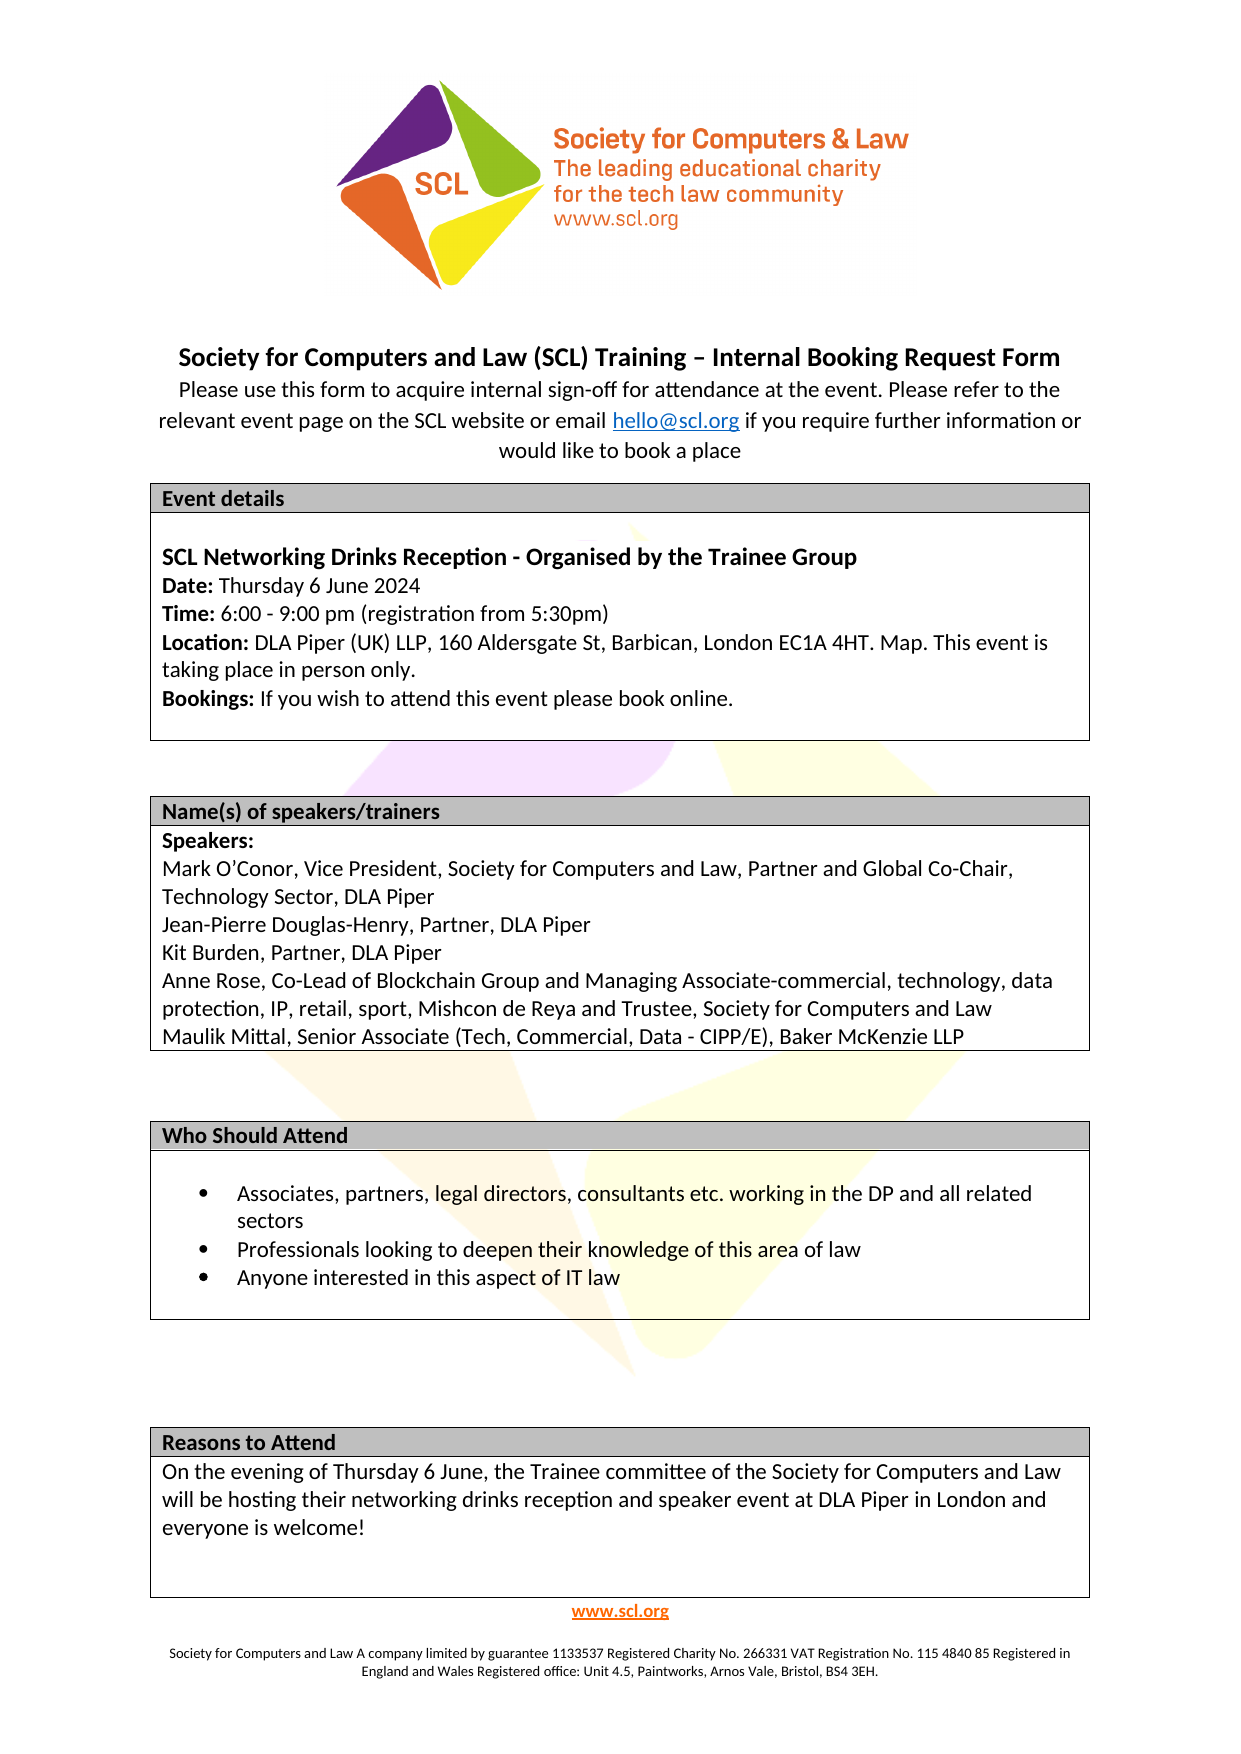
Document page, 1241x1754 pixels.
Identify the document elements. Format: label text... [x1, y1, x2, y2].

table_cell Associates, partners, legal directors, consultants etc. working in the DP and all related sectors Professionals looking to deepen their knowledge of this area of law Anyone interested in this aspect of IT law [151, 1151, 1089, 1319]
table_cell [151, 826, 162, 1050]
table_cell SCL Networking Drinks Reception - Organised by the Trainee Group Date: Thursday 6 June 2024 Time: 6:00 - 9:00 pm (registration from 5:30pm) Location: DLA Piper (UK) LLP, 160 Aldersgate St, Barbican, London EC1A 4HT. Map. This event is taking place in person only. Bookings: If you wish to attend this event please book online. [151, 513, 1089, 740]
table_header Event details [151, 484, 1089, 512]
picture [323, 73, 917, 296]
table_header Who Should Attend [151, 1122, 1089, 1149]
table_header Name(s) of speakers/trainers [151, 797, 1089, 825]
text Society for Computers and Law (SCL) Training – Internal Booking Request Form Please use this form to acquire internal sign-off for attendance at the event. Please refer to the relevant event page on the SCL website or email hello@scl.org if you require further information or would like to book a place [150, 340, 1090, 464]
table_header Reasons to Attend [151, 1428, 1089, 1456]
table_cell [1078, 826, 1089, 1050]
